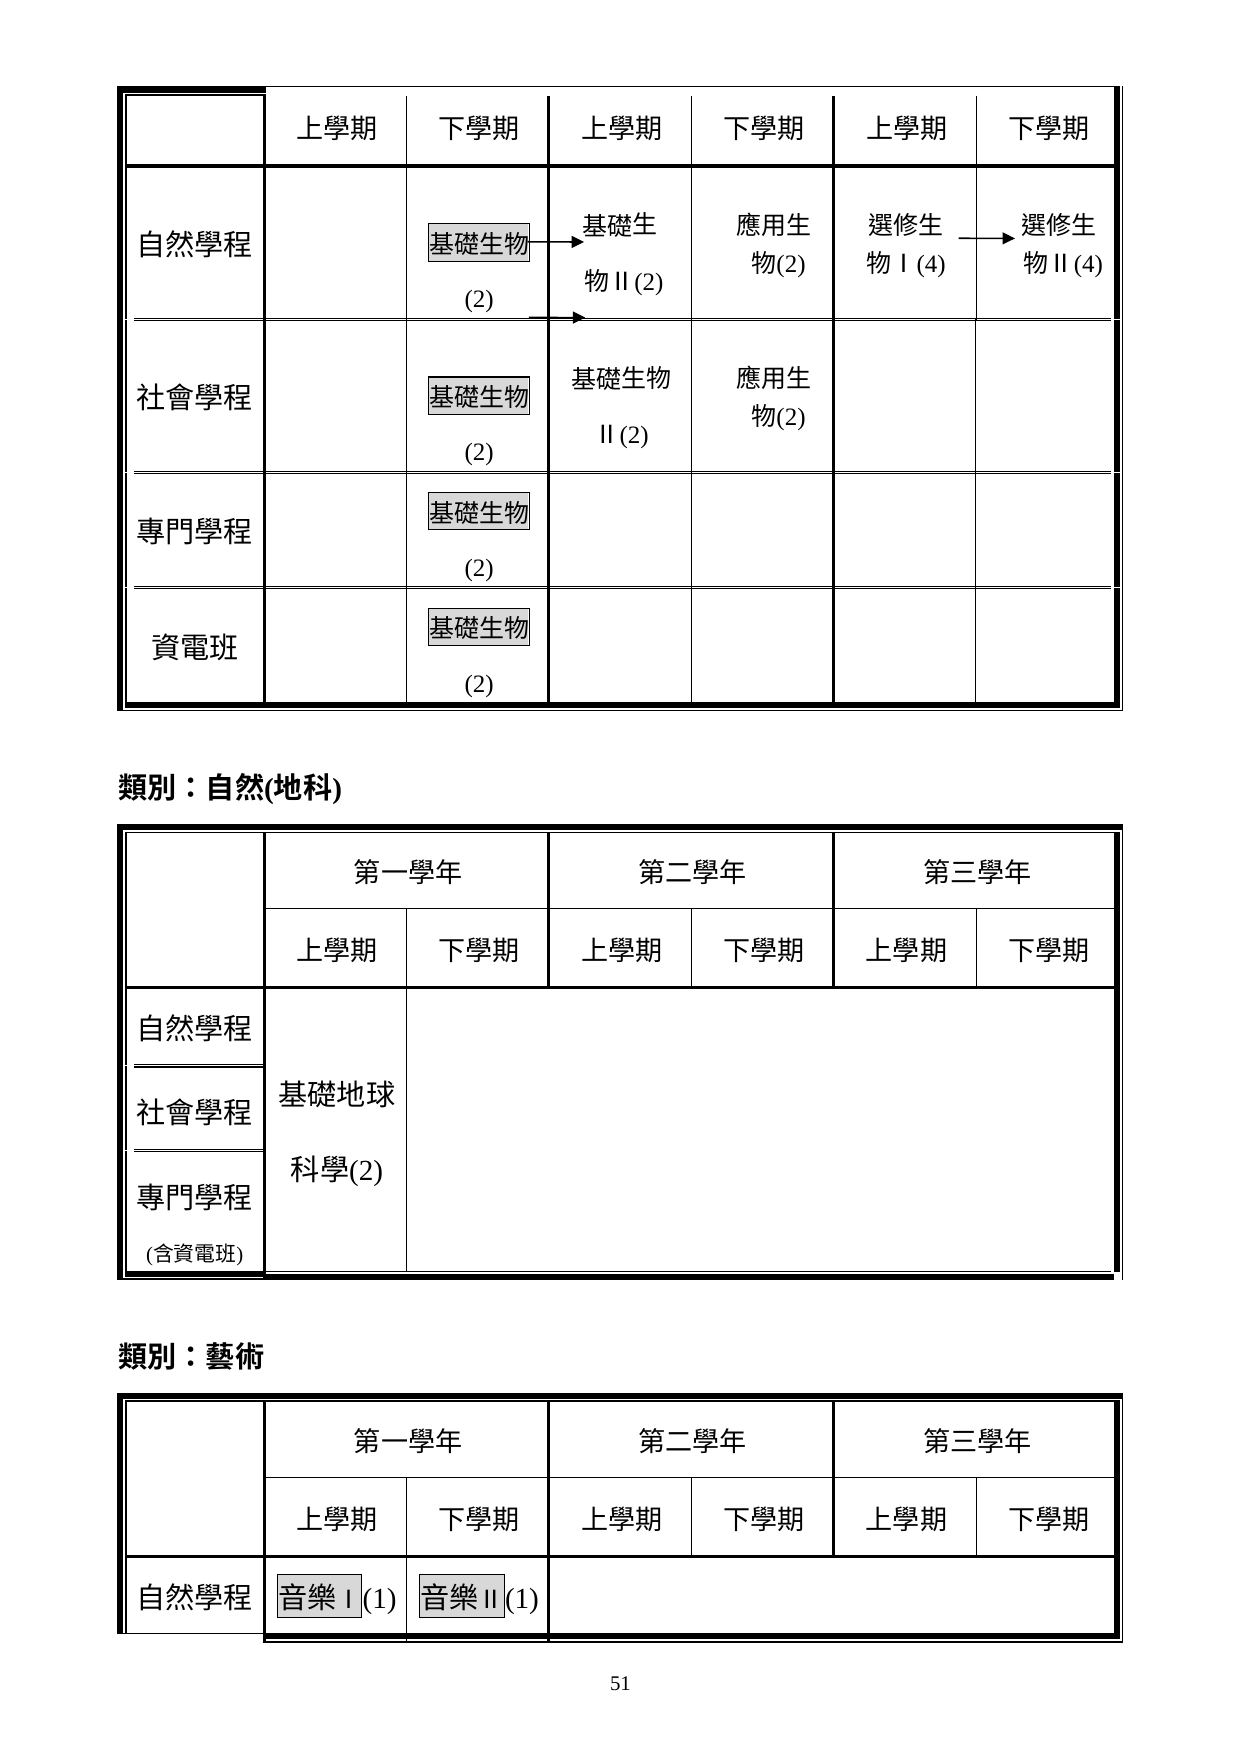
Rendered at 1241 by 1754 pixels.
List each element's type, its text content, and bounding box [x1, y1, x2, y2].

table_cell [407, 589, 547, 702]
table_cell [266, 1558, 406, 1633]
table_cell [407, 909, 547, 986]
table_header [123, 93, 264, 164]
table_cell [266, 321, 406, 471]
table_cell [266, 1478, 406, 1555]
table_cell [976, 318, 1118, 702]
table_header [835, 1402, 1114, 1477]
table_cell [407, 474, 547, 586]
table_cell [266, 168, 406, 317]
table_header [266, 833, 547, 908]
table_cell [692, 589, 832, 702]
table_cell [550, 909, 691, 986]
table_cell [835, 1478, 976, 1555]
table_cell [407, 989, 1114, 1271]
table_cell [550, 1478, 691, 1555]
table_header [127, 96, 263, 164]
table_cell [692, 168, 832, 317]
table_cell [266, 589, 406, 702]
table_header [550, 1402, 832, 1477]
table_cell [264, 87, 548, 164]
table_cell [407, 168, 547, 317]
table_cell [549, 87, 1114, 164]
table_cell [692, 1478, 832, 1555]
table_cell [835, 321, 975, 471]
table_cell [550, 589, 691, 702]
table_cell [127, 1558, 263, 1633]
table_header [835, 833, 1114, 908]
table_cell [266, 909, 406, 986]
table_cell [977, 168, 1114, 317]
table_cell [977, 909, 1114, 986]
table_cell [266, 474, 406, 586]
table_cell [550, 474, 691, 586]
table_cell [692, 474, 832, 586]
text 類別：藝術 [118, 1317, 1173, 1392]
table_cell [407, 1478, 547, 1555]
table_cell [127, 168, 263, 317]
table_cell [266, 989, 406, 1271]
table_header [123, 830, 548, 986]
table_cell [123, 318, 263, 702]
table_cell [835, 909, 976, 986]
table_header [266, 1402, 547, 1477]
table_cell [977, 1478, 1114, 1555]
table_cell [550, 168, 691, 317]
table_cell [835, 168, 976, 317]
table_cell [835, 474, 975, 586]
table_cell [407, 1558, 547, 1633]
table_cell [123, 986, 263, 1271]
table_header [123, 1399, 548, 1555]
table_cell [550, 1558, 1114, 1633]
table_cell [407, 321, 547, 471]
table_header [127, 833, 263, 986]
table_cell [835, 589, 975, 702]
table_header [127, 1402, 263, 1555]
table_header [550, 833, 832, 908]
text 類別：自然(地科) [118, 749, 1173, 824]
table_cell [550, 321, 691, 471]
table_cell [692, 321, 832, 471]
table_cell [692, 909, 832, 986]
